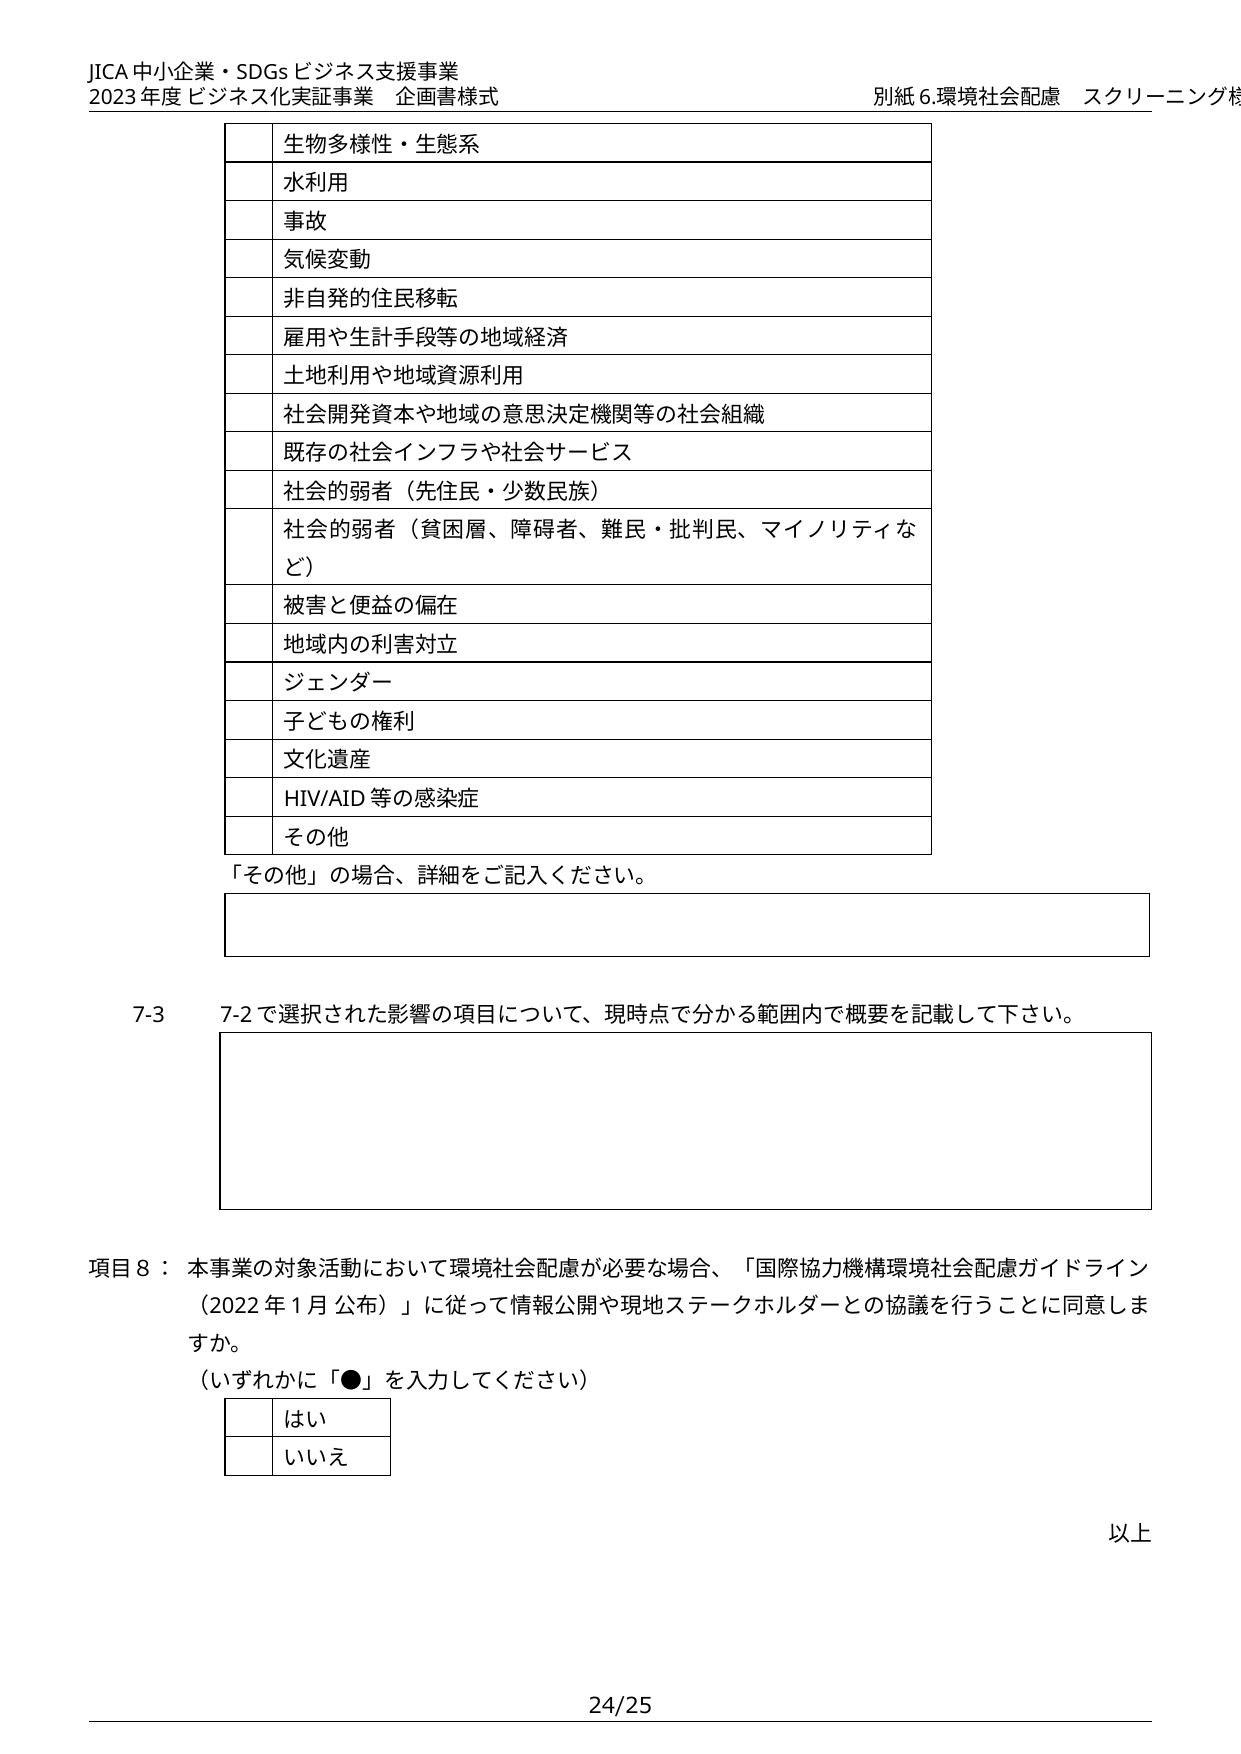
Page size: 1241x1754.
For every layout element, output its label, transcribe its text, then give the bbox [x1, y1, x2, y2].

table_cell 雇用や生計手段等の地域経済 [273, 317, 931, 354]
table_cell 水利用 [273, 163, 931, 200]
table_cell [226, 509, 272, 584]
table_cell [226, 240, 272, 277]
table_cell 社会的弱者（貧困層、障碍者、難民・批判民、マイノリティなど） [273, 509, 931, 584]
table_cell いいえ [273, 1437, 390, 1475]
text 項目８： 本事業の対象活動において環境社会配慮が必要な場合、「国際協力機構環境社会配慮ガイドライン（2022年1月 公布）」に従って情報公開や現地ステークホルダーとの協議を行うことに同意しますか。 （いずれかに「●」を入力してください） [89, 1248, 1152, 1398]
table_cell 文化遺産 [273, 740, 931, 777]
table_cell 既存の社会インフラや社会サービス [273, 432, 931, 470]
table_cell [226, 355, 272, 393]
table_header [226, 1399, 272, 1436]
table_cell 生物多様性・生態系 [273, 124, 931, 161]
table_cell [226, 624, 272, 661]
table_cell ジェンダー [273, 663, 931, 700]
table_cell 地域内の利害対立 [273, 624, 931, 661]
text 以上 [89, 1513, 1152, 1551]
table_cell 事故 [273, 201, 931, 238]
table_cell [226, 1437, 272, 1475]
table_cell 子どもの権利 [273, 701, 931, 738]
table_cell HIV/AID等の感染症 [273, 778, 931, 816]
table_cell [226, 163, 272, 200]
table_cell [226, 740, 272, 777]
text 「その他」の場合、詳細をご記入ください。 [220, 855, 1152, 893]
table_header [221, 1033, 1151, 1209]
table_cell [226, 432, 272, 470]
table_cell [226, 585, 272, 623]
table_header [226, 894, 1149, 956]
table_cell [226, 471, 272, 508]
table_cell [226, 778, 272, 816]
table_cell [226, 394, 272, 431]
table_cell [226, 124, 272, 161]
table_cell その他 [273, 817, 931, 854]
table_cell [226, 278, 272, 316]
table_cell 土地利用や地域資源利用 [273, 355, 931, 393]
table_cell 社会開発資本や地域の意思決定機関等の社会組織 [273, 394, 931, 431]
table_cell 非自発的住民移転 [273, 278, 931, 316]
table_cell 気候変動 [273, 240, 931, 277]
text 7-3 7-2で選択された影響の項目について、現時点で分かる範囲内で概要を記載して下さい。 [132, 994, 1152, 1032]
table_cell [226, 817, 272, 854]
table_cell [226, 317, 272, 354]
table_cell [226, 663, 272, 700]
table_header はい [273, 1399, 390, 1436]
table_cell [226, 701, 272, 738]
table_cell 社会的弱者（先住民・少数民族） [273, 471, 931, 508]
table_cell 被害と便益の偏在 [273, 585, 931, 623]
table_cell [226, 201, 272, 238]
